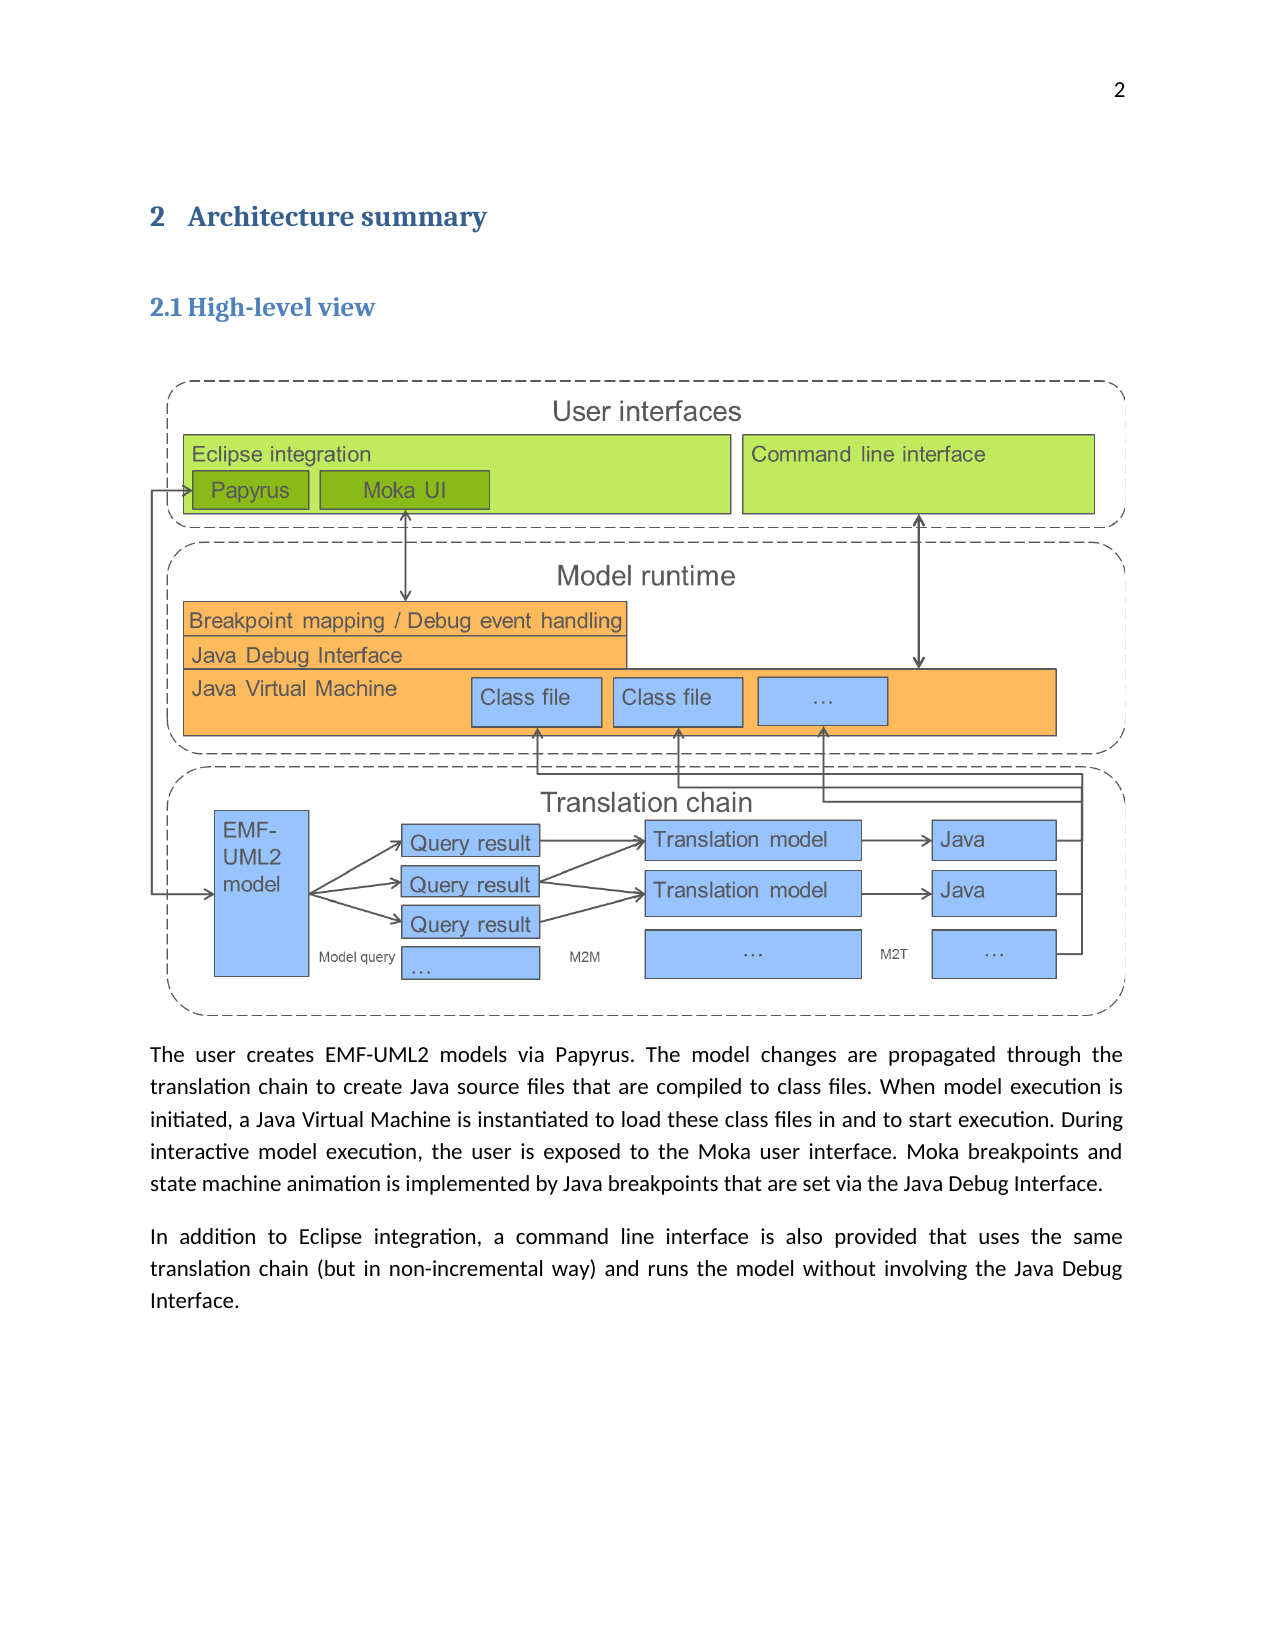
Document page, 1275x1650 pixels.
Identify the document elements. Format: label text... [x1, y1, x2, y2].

text In addition to Eclipse integration, a command line interface is also provided that uses the same translation chain (but in non-incremental way) and runs the model without involving the Java Debug Interface. [150, 1222, 1125, 1314]
subtitle High-level view [150, 292, 1125, 323]
subtitle Architecture summary [150, 200, 1125, 233]
picture [150, 380, 1125, 1016]
text The user creates EMF-UML2 models via Papyrus. The model changes are propagated through the translation chain to create Java source files that are compiled to class files. When model execution is initiated, a Java Virtual Machine is instantiated to load these class files in and to start execution. During interactive model execution, the user is exposed to the Moka user interface. Moka breakpoints and state machine animation is implemented by Java breakpoints that are set via the Java Debug Interface. [150, 1040, 1125, 1197]
